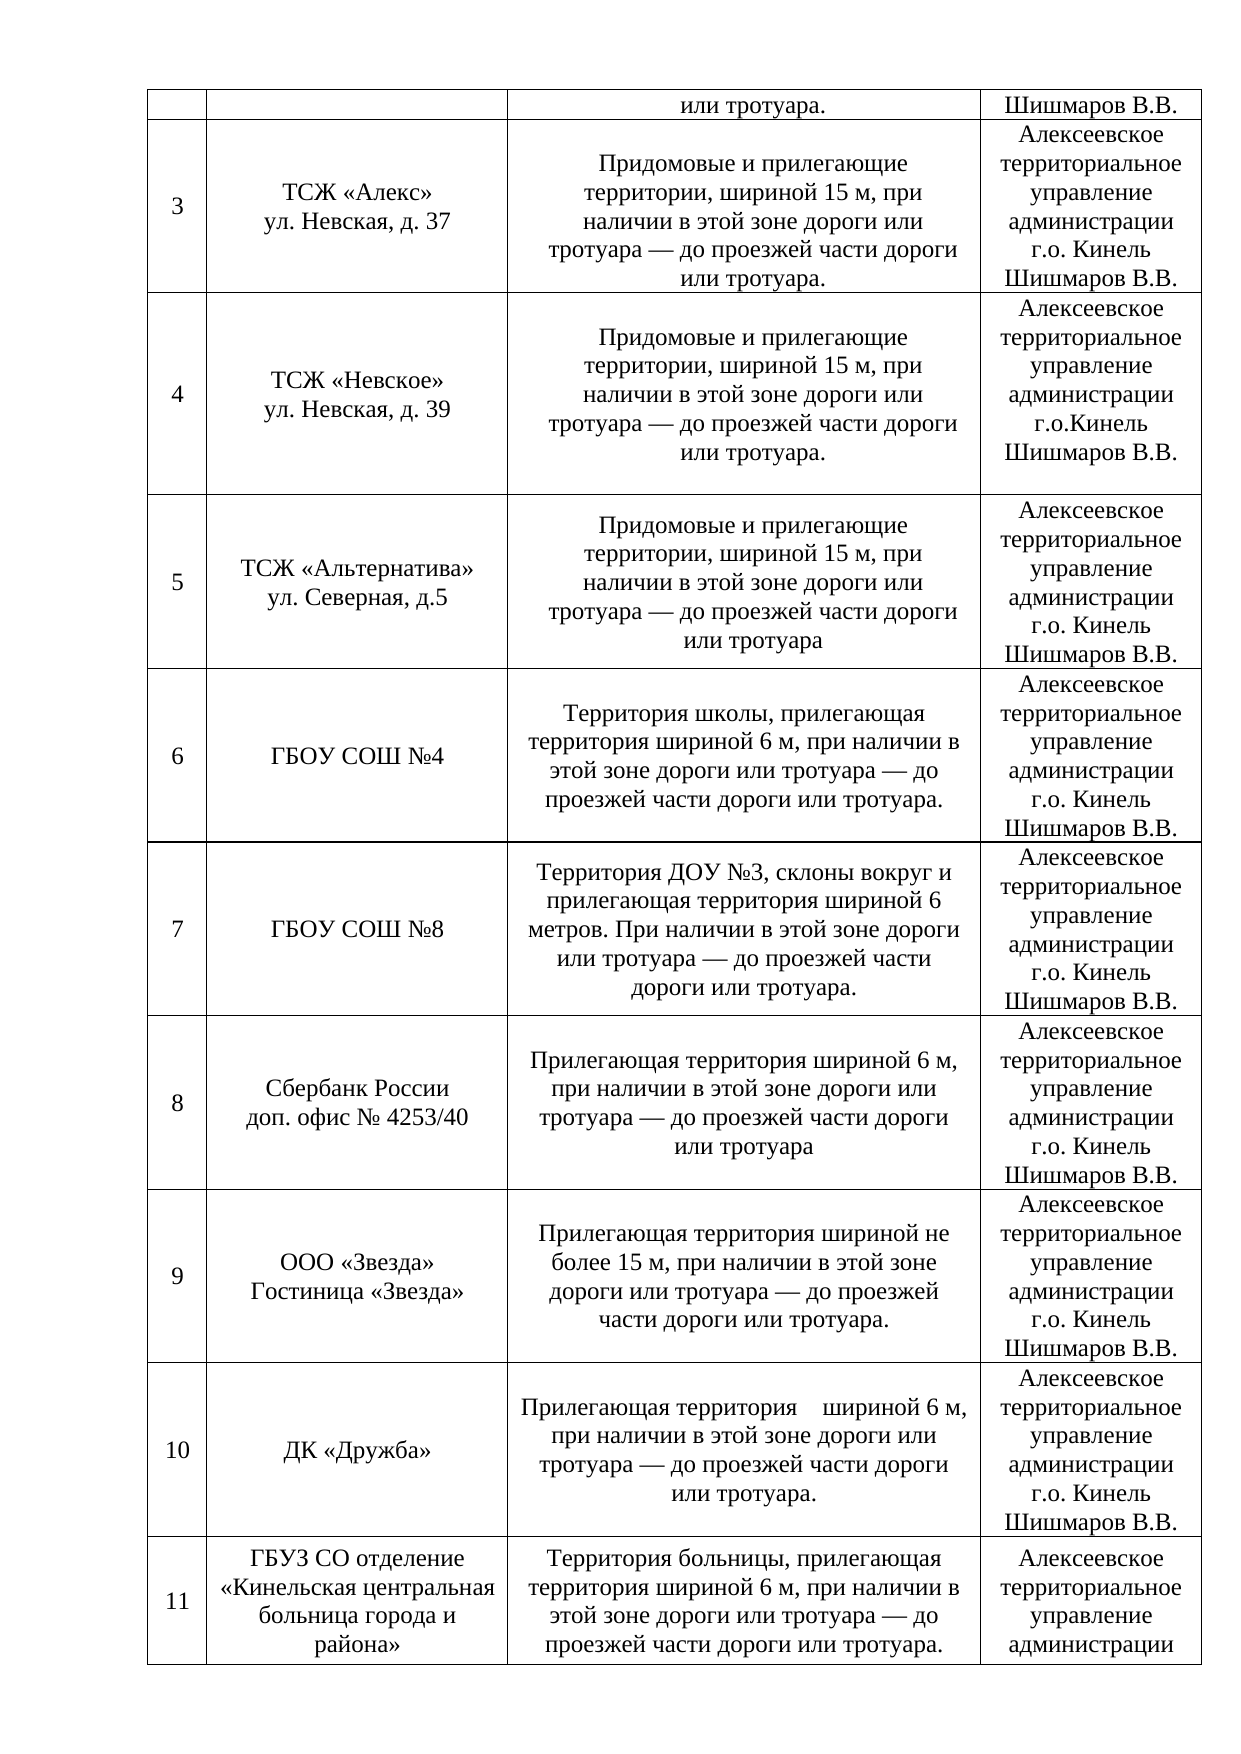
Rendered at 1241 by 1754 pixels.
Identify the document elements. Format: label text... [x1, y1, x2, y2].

table_cell Территория ДОУ №3, склоны вокруг и прилегающая территория шириной 6 метров. При наличии в этой зоне дороги или тротуара — до проезжей части дороги или тротуара. [508, 843, 980, 1015]
table_cell Прилегающая территория шириной 6 м, при наличии в этой зоне дороги или тротуара — до проезжей части дороги или тротуара [508, 1016, 980, 1188]
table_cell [508, 120, 980, 292]
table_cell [508, 90, 980, 118]
table_cell ТСЖ «Невское» ул. Невская, д. 39 [207, 293, 507, 494]
table_cell Прилегающая территория шириной не более 15 м, при наличии в этой зоне дороги или тротуара — до проезжей части дороги или тротуара. [508, 1190, 980, 1362]
table_cell Алексеевское территориальное управление администрации г.о. Кинель Шишмаров В.В. [981, 1363, 1201, 1536]
table_cell 11 [148, 1537, 206, 1664]
table_cell 4 [148, 293, 206, 494]
table_cell Придомовые и прилегающие территории, шириной 15 м, при наличии в этой зоне дороги или тротуара — до проезжей части дороги или тротуара. [508, 293, 980, 494]
table_cell Алексеевское территориальное управление администрации г.о. Кинель Шишмаров В.В. [981, 669, 1201, 841]
table_cell ДК «Дружба» [207, 1363, 507, 1536]
table_cell Алексеевское территориальное управление администрации г.о. Кинель Шишмаров В.В. [981, 1190, 1201, 1362]
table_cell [508, 1537, 980, 1664]
table_cell 3 [148, 120, 206, 292]
table_cell 10 [148, 1363, 206, 1536]
table_cell Алексеевское территориальное управление администрации г.о. Кинель Шишмаров В.В. [981, 843, 1201, 1015]
table_cell ГБОУ СОШ №4 [207, 669, 507, 841]
table_cell ООО «Звезда» Гостиница «Звезда» [207, 1190, 507, 1362]
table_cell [207, 90, 507, 118]
table_cell Придомовые и прилегающие территории, шириной 15 м, при наличии в этой зоне дороги или тротуара — до проезжей части дороги или тротуара [508, 495, 980, 668]
table_cell Территория школы, прилегающая территория шириной 6 м, при наличии в этой зоне дороги или тротуара — до проезжей части дороги или тротуара. [508, 669, 980, 841]
table_cell 9 [148, 1190, 206, 1362]
table_cell Алексеевское территориальное управление администрации г.о. Кинель Шишмаров В.В. [981, 1016, 1201, 1188]
table_cell Сбербанк России доп. офис № 4253/40 [207, 1016, 507, 1188]
table_cell ГБОУ СОШ №8 [207, 843, 507, 1015]
table_cell 2 [148, 90, 206, 118]
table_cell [981, 120, 1201, 292]
table_cell 7 [148, 843, 206, 1015]
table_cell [981, 90, 1201, 118]
table_cell 6 [148, 669, 206, 841]
table_cell Прилегающая территория шириной 6 м, при наличии в этой зоне дороги или тротуара — до проезжей части дороги или тротуара. [508, 1363, 980, 1536]
table_cell 5 [148, 495, 206, 668]
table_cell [981, 1537, 1201, 1664]
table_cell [207, 1537, 507, 1664]
table_cell ТСЖ «Алекс» ул. Невская, д. 37 [207, 120, 507, 292]
table_cell Алексеевское территориальное управление администрации г.о.Кинель Шишмаров В.В. [981, 293, 1201, 494]
table_cell ТСЖ «Альтернатива» ул. Северная, д.5 [207, 495, 507, 668]
table_cell Алексеевское территориальное управление администрации г.о. Кинель Шишмаров В.В. [981, 495, 1201, 668]
table_cell 8 [148, 1016, 206, 1188]
